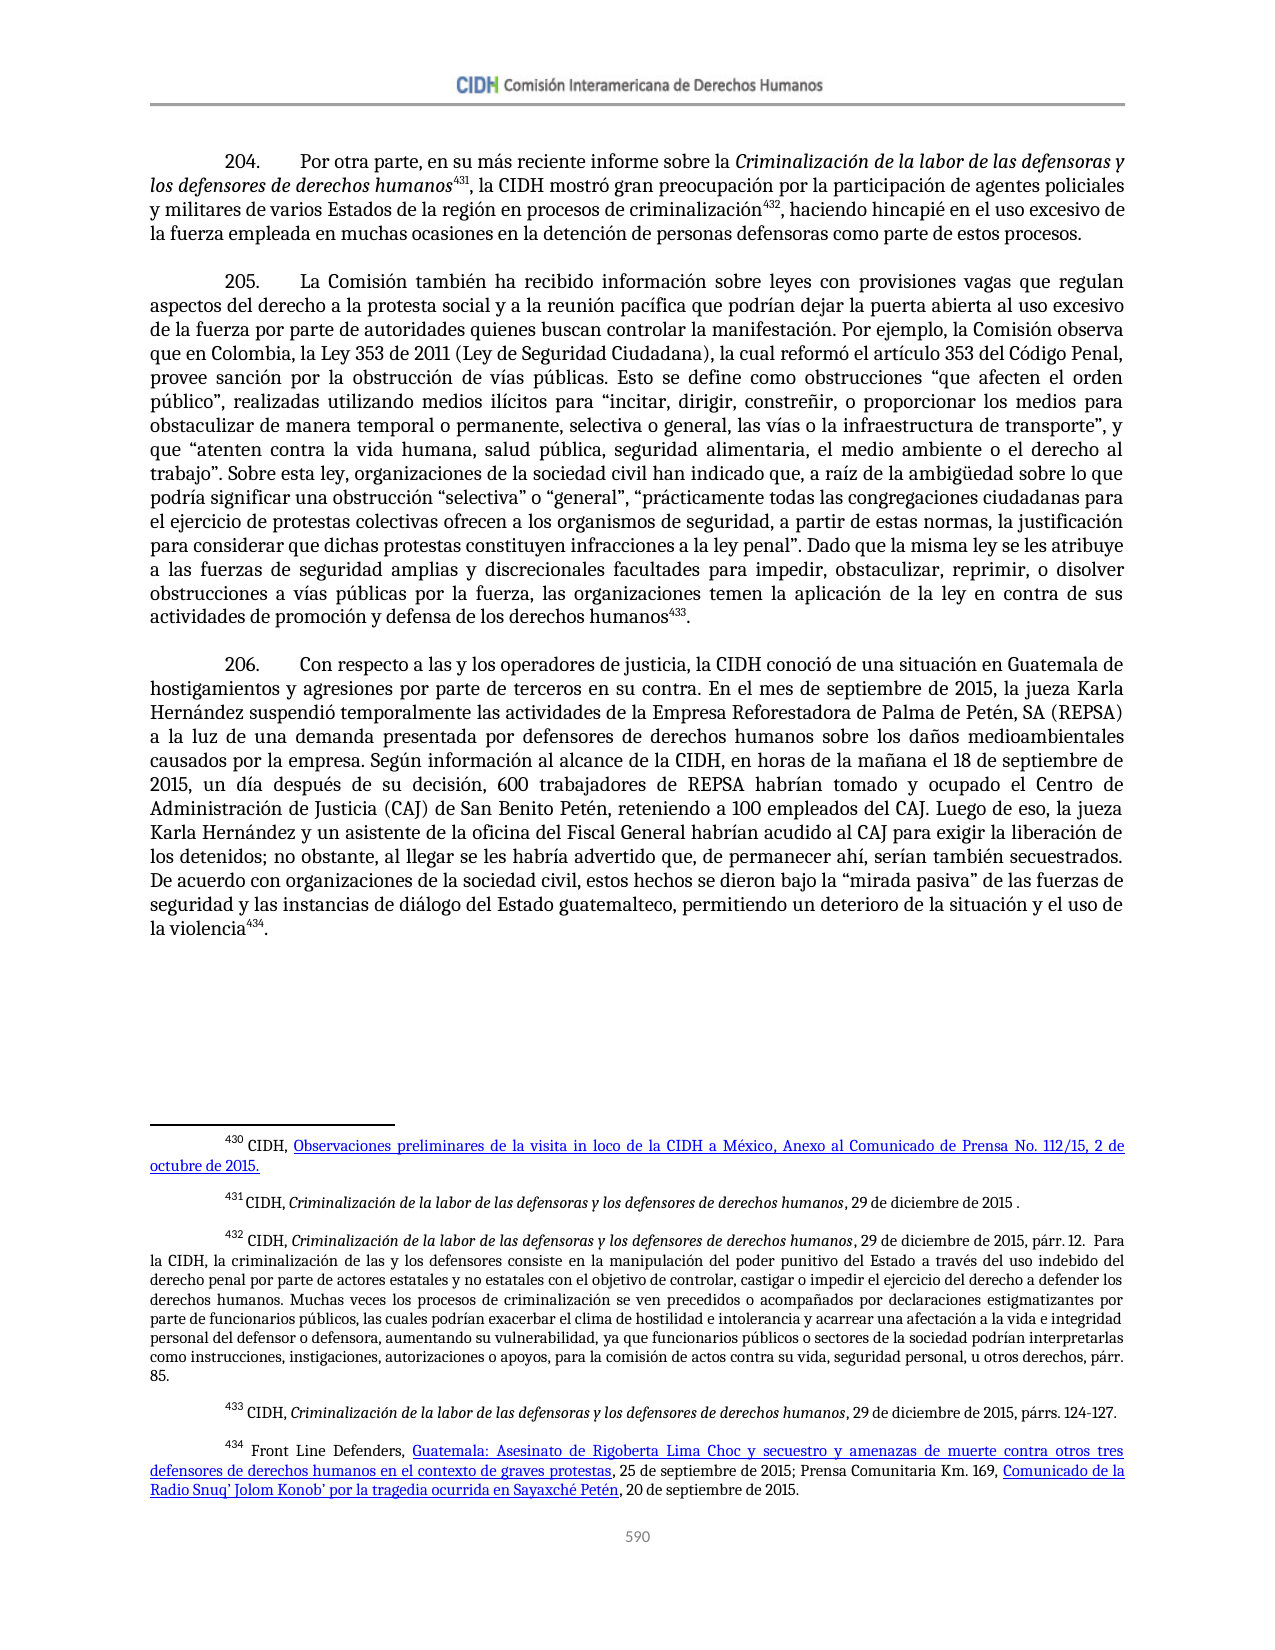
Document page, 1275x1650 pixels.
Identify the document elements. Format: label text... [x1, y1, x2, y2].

list La Comisión también ha recibido información sobre leyes con provisiones vagas que regulan aspectos del derecho a la protesta social y a la reunión pacífica que podrían dejar la puerta abierta al uso excesivo de la fuerza por parte de autoridades quienes buscan controlar la manifestación. Por ejemplo, la Comisión observa que en Colombia, la Ley 353 de 2011 (Ley de Seguridad Ciudadana), la cual reformó el artículo 353 del Código Penal, provee sanción por la obstrucción de vías públicas. Esto se define como obstrucciones “que afecten el orden público”, realizadas utilizando medios ilícitos para “incitar, dirigir, constreñir, o proporcionar los medios para obstaculizar de manera temporal o permanente, selectiva o general, las vías o la infraestructura de transporte”, y que “atenten contra la vida humana, salud pública, seguridad alimentaria, el medio ambiente o el derecho al trabajo”. Sobre esta ley, organizaciones de la sociedad civil han indicado que, a raíz de la ambigüedad sobre lo que podría significar una obstrucción “selectiva” o “general”, “prácticamente todas las congregaciones ciudadanas para el ejercicio de protestas colectivas ofrecen a los organismos de seguridad, a partir de estas normas, la justificación para considerar que dichas protestas constituyen infracciones a la ley penal”. Dado que la misma ley se les atribuye a las fuerzas de seguridad amplias y discrecionales facultades para impedir, obstaculizar, reprimir, o disolver obstrucciones a vías públicas por la fuerza, las organizaciones temen la aplicación de la ley en contra de sus actividades de promoción y defensa de los derechos humanos. [150, 270, 1125, 629]
list Con respecto a las y los operadores de justicia, la CIDH conoció de una situación en Guatemala de hostigamientos y agresiones por parte de terceros en su contra. En el mes de septiembre de 2015, la jueza Karla Hernández suspendió temporalmente las actividades de la Empresa Reforestadora de Palma de Petén, SA (REPSA) a la luz de una demanda presentada por defensores de derechos humanos sobre los daños medioambientales causados por la empresa. Según información al alcance de la CIDH, en horas de la mañana el 18 de septiembre de 2015, un día después de su decisión, 600 trabajadores de REPSA habrían tomado y ocupado el Centro de Administración de Justicia (CAJ) de San Benito Petén, reteniendo a 100 empleados del CAJ. Luego de eso, la jueza Karla Hernández y un asistente de la oficina del Fiscal General habrían acudido al CAJ para exigir la liberación de los detenidos; no obstante, al llegar se les habría advertido que, de permanecer ahí, serían también secuestrados. De acuerdo con organizaciones de la sociedad civil, estos hechos se dieron bajo la “mirada pasiva” de las fuerzas de seguridad y las instancias de diálogo del Estado guatemalteco, permitiendo un deterioro de la situación y el uso de la violencia. [150, 653, 1125, 941]
list Por otra parte, en su más reciente informe sobre la Criminalización de la labor de las defensoras y los defensores de derechos humanos, la CIDH mostró gran preocupación por la participación de agentes policiales y militares de varios Estados de la región en procesos de criminalización, haciendo hincapié en el uso excesivo de la fuerza empleada en muchas ocasiones en la detención de personas defensoras como parte de estos procesos. [150, 150, 1125, 246]
picture [450, 75, 826, 96]
